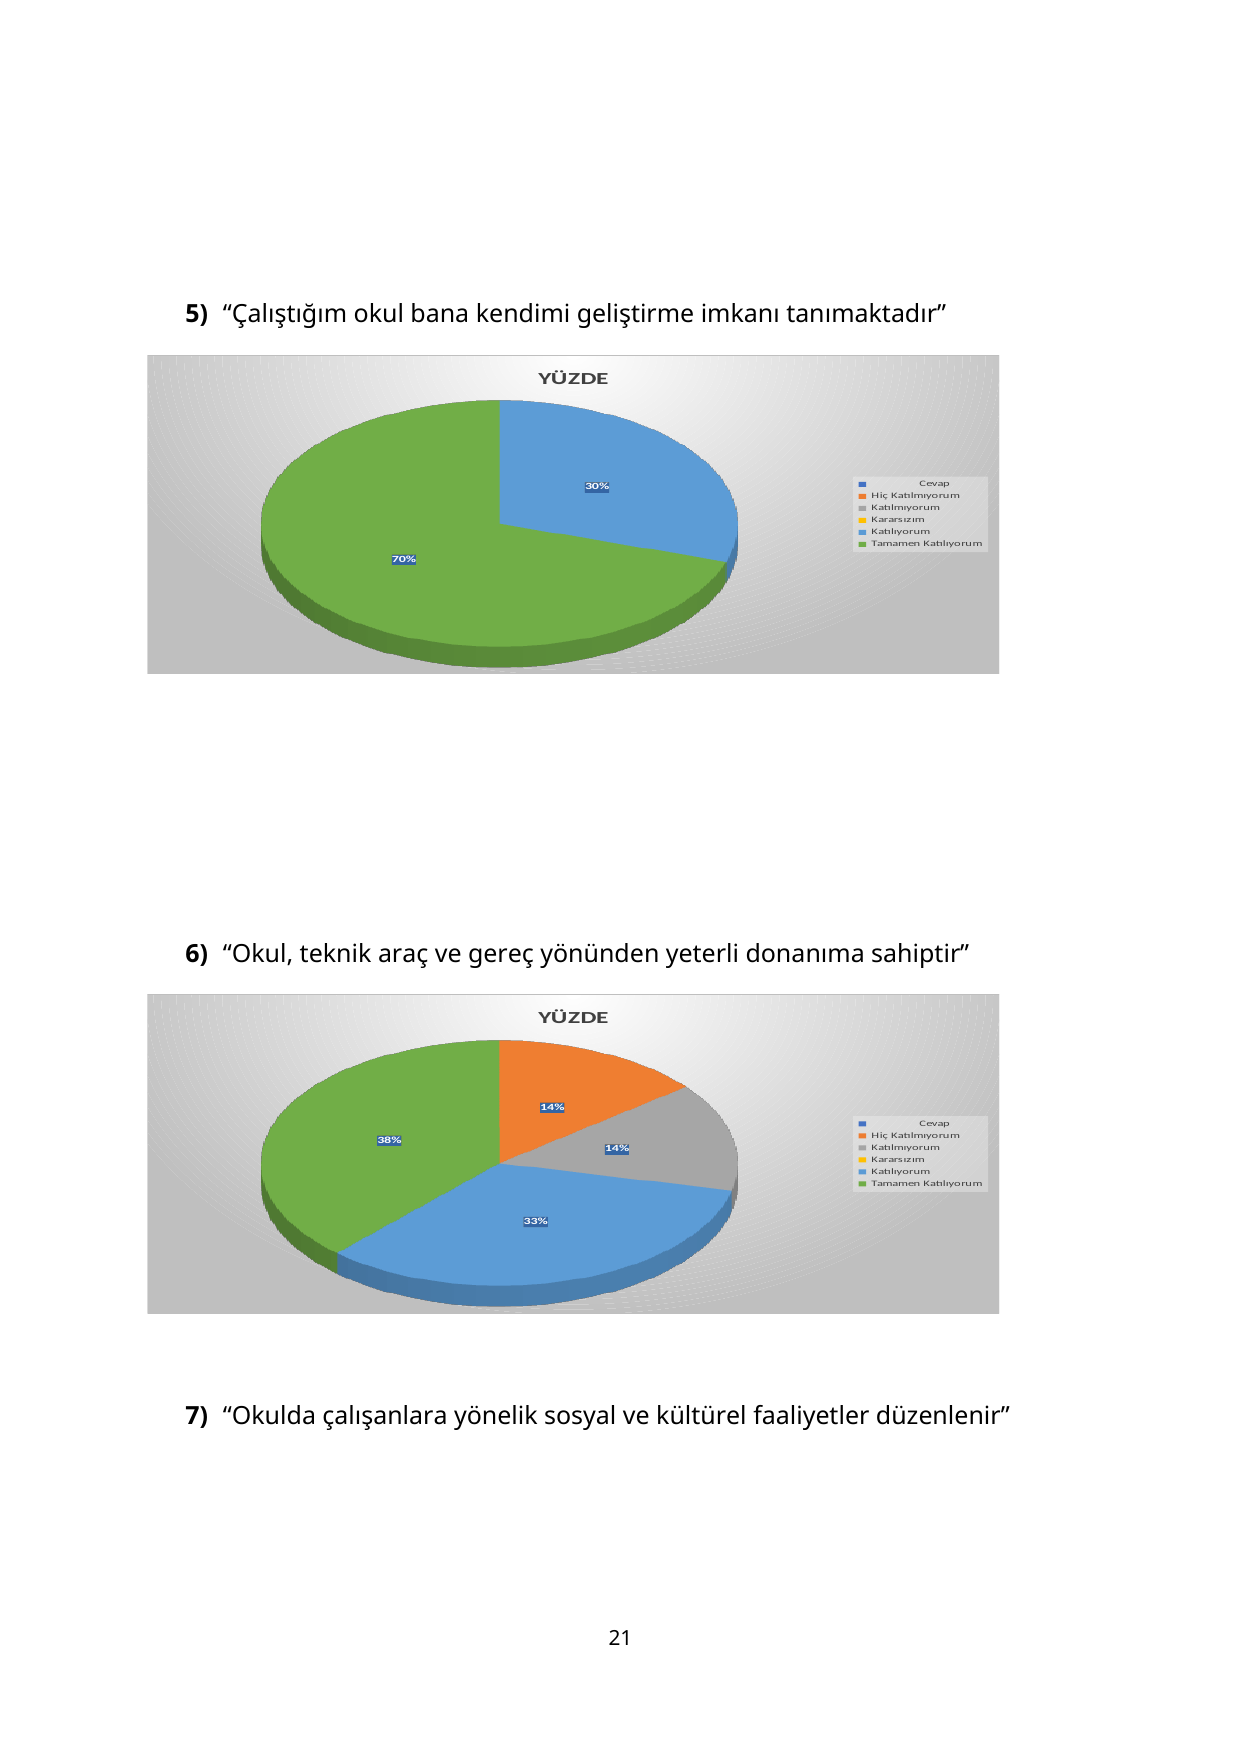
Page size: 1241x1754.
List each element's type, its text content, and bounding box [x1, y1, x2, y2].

list “Çalıştığım okul bana kendimi geliştirme imkanı tanımaktadır” [185, 296, 1093, 330]
list “Okul, teknik araç ve gereç yönünden yeterli donanıma sahiptir” [185, 935, 1093, 969]
list “Okulda çalışanlara yönelik sosyal ve kültürel faaliyetler düzenlenir” [185, 1398, 1093, 1432]
